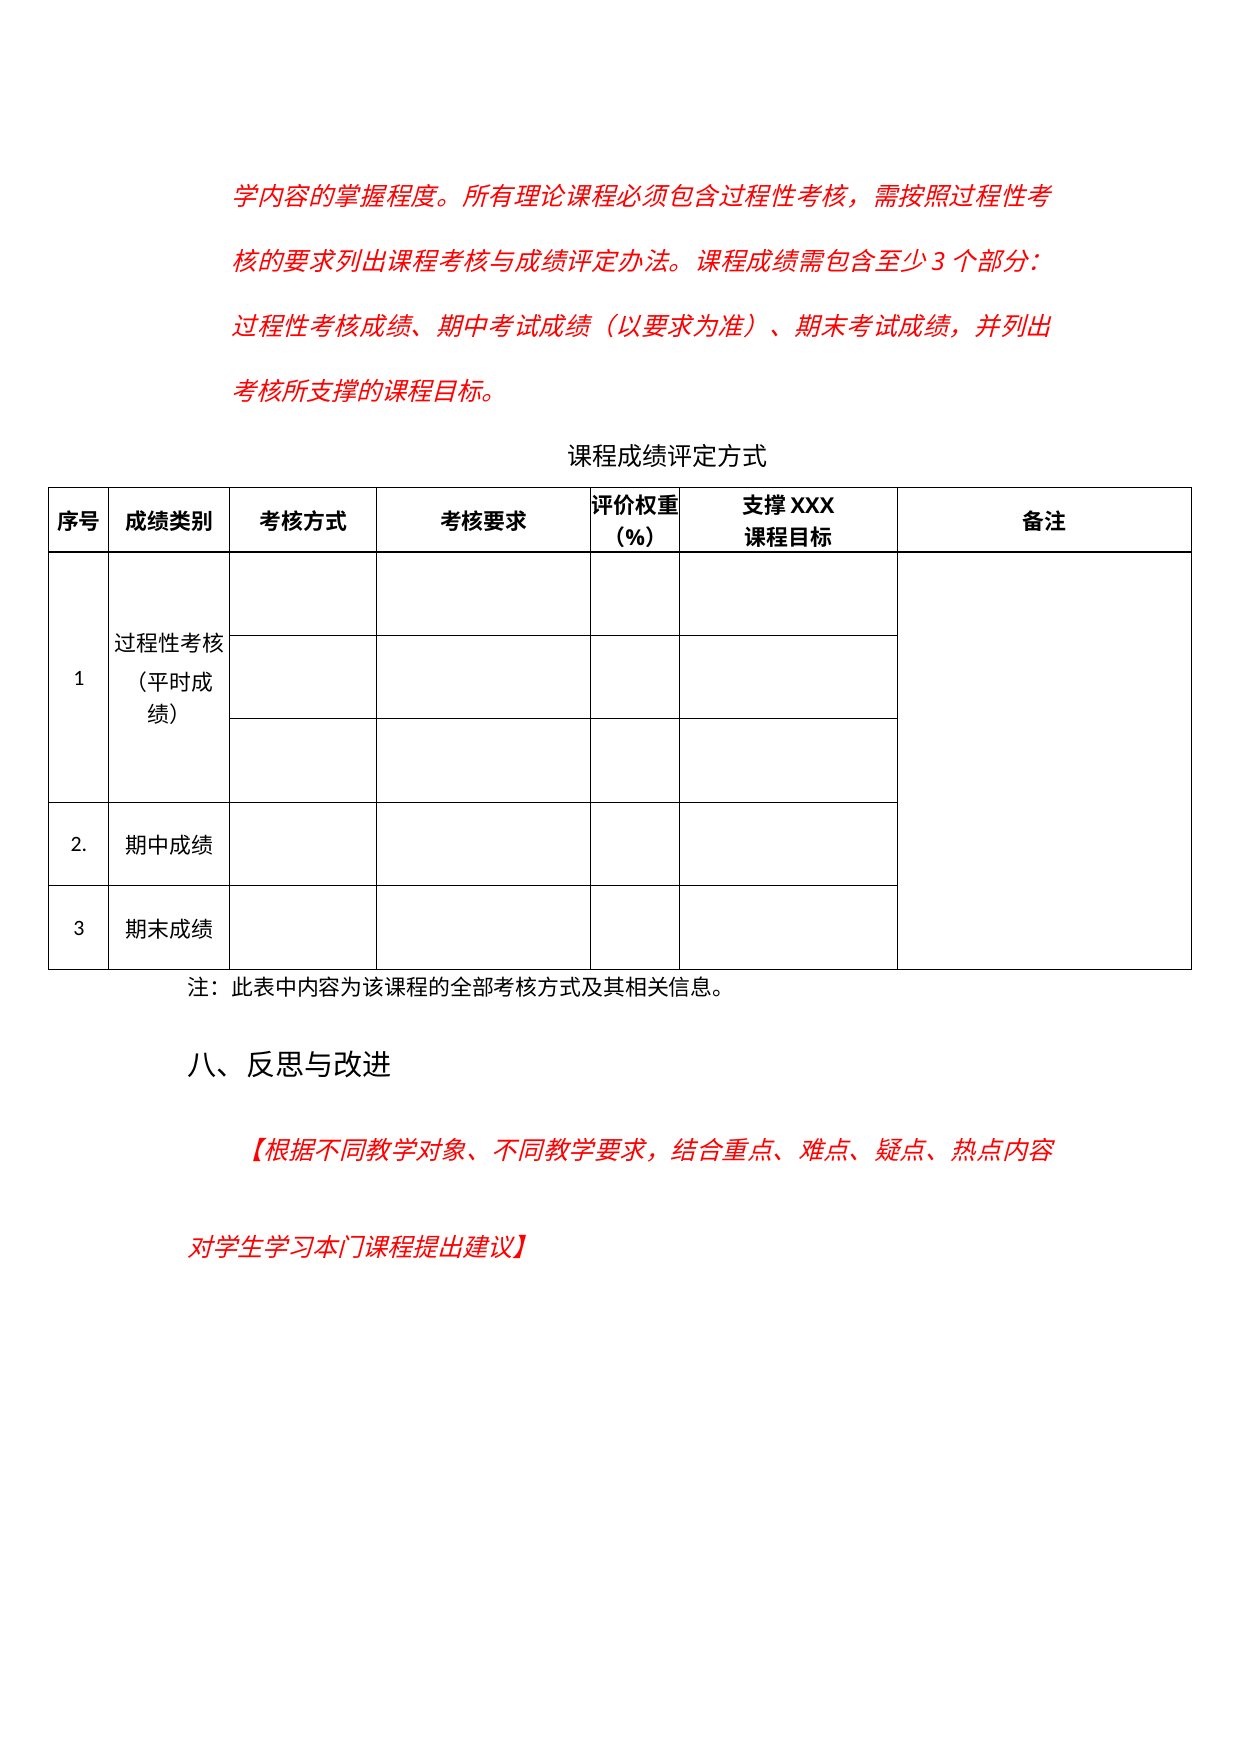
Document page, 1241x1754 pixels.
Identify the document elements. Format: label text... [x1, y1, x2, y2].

table_header 考核方式 [230, 488, 376, 551]
table_cell 期中成绩 [109, 803, 229, 885]
table_cell [230, 553, 376, 635]
table_cell [377, 886, 590, 969]
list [231, 162, 1053, 422]
table_cell [591, 719, 679, 802]
table_cell 1 [49, 553, 108, 802]
table_header 备注 [898, 488, 1191, 551]
table_header 成绩类别 [109, 488, 229, 551]
table_cell [680, 636, 897, 718]
table_cell [230, 886, 376, 969]
table_cell [377, 803, 590, 885]
table_cell 期末成绩 [109, 886, 229, 969]
table_cell [680, 553, 897, 635]
text 【根据不同教学对象、不同教学要求，结合重点、难点、疑点、热点内容对学生学习本门课程提出建议】 [187, 1116, 1053, 1278]
table_cell [377, 553, 590, 635]
table_header 支撑XXX 课程目标 [680, 488, 897, 551]
table_cell 2. [49, 803, 108, 885]
table_header 序号 [49, 488, 108, 551]
table_cell [680, 886, 897, 969]
table_cell [591, 803, 679, 885]
table_cell [230, 803, 376, 885]
table_cell [591, 553, 679, 635]
table_cell [898, 553, 1191, 969]
table_cell [591, 636, 679, 718]
table_cell [377, 636, 590, 718]
table_cell [230, 719, 376, 802]
text 注：此表中内容为该课程的全部考核方式及其相关信息。 [187, 970, 1053, 1001]
list 课程成绩评定方式 [231, 422, 1053, 487]
table_cell [377, 719, 590, 802]
text 八、反思与改进 [187, 1030, 1053, 1095]
table_cell [680, 719, 897, 802]
table_cell 3 [49, 886, 108, 969]
table_cell [230, 636, 376, 718]
table_header 考核要求 [377, 488, 590, 551]
table_cell 过程性考核 （平时成绩） [109, 553, 229, 802]
table_cell [591, 886, 679, 969]
table_header 评价权重（%） [591, 488, 679, 551]
table_cell [680, 803, 897, 885]
